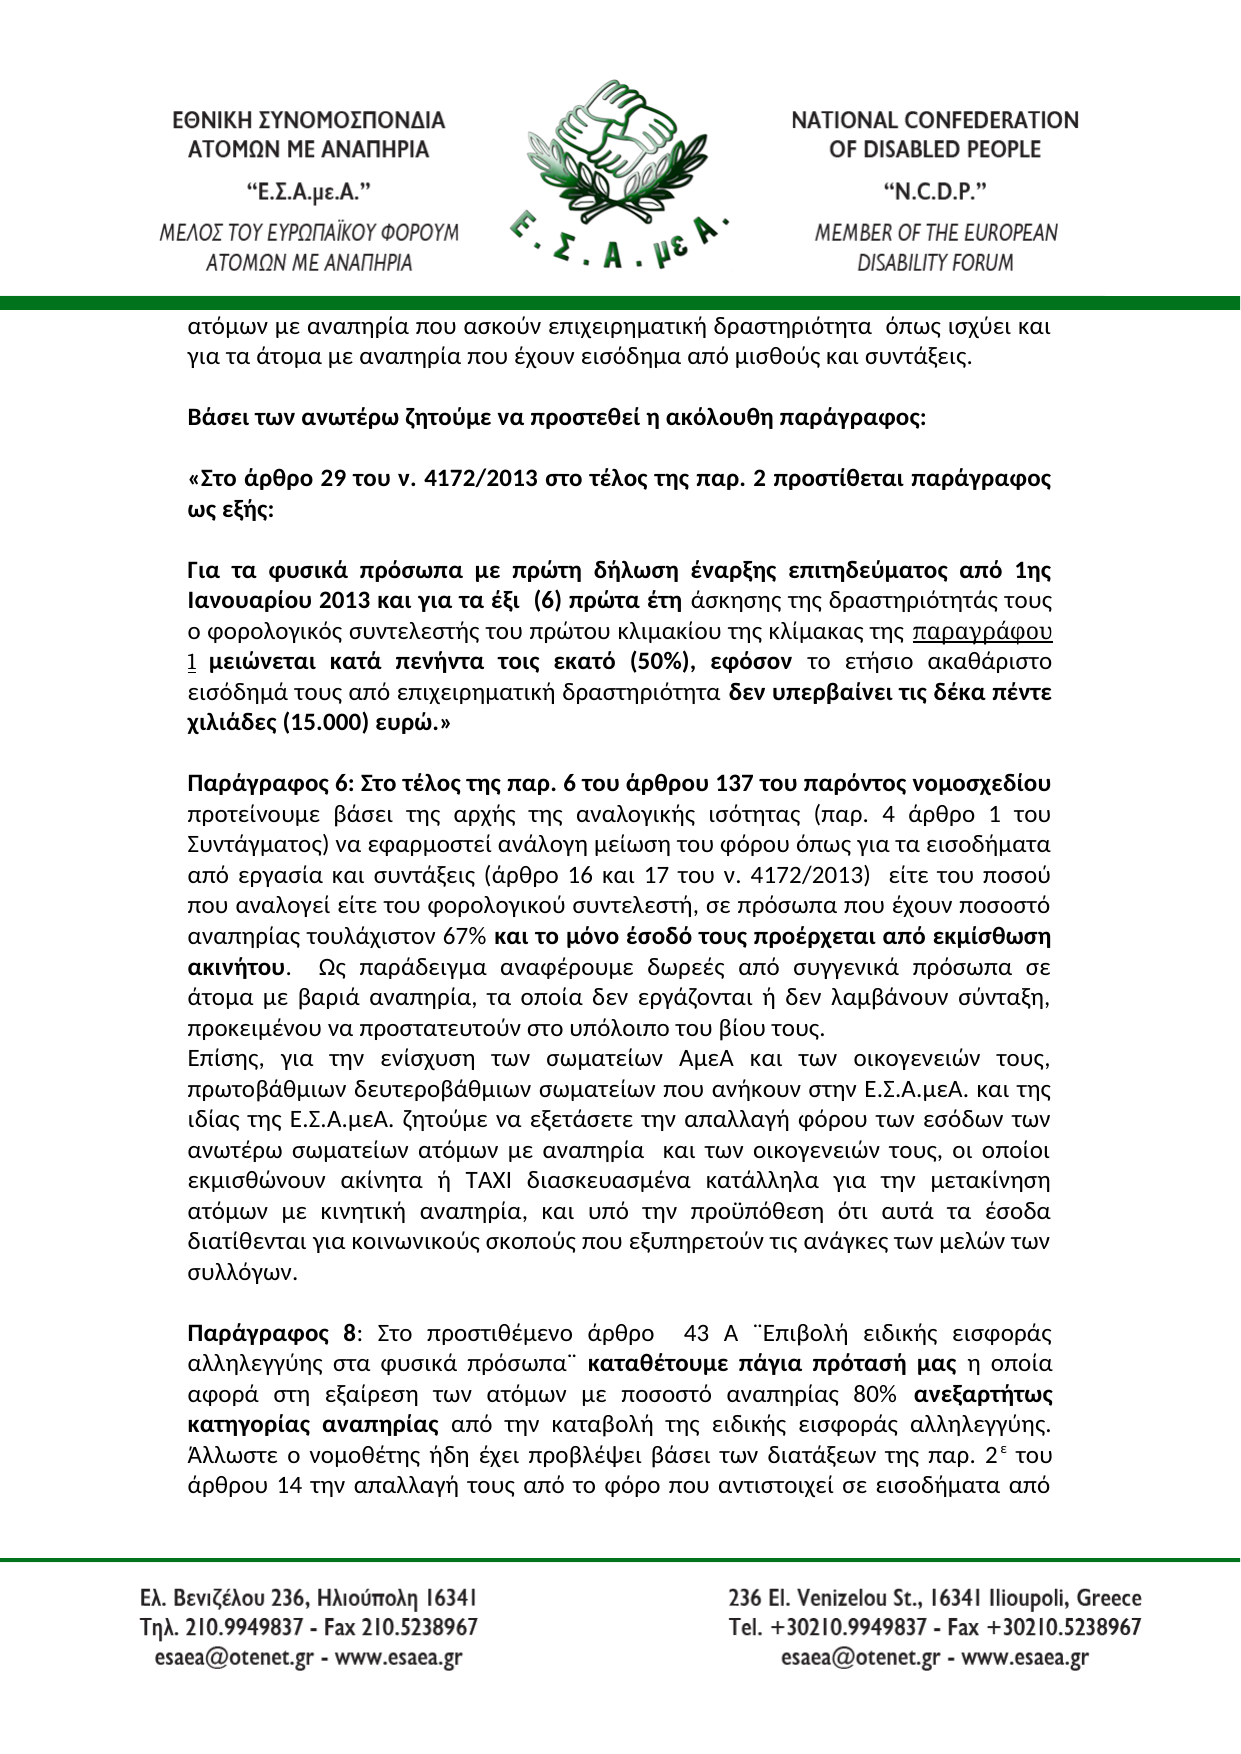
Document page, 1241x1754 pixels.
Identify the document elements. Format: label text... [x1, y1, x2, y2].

text «Στο άρθρο 29 του ν. 4172/2013 στο τέλος της παρ. 2 προστίθεται παράγραφος ως εξής: [187, 462, 1053, 523]
text Βάσει των ανωτέρω ζητούμε να προστεθεί η ακόλουθη παράγραφος: [187, 401, 1053, 432]
picture [0, 1558, 1241, 1681]
text Επίσης, για την ενίσχυση των σωματείων ΑμεΑ και των οικογενειών τους, πρωτοβάθμιων δευτεροβάθμιων σωματείων που ανήκουν στην Ε.Σ.Α.μεΑ. και της ιδίας της Ε.Σ.Α.μεΑ. ζητούμε να εξετάσετε την απαλλαγή φόρου των εσόδων των ανωτέρω σωματείων ατόμων με αναπηρία και των οικογενειών τους, οι οποίοι εκμισθώνουν ακίνητα ή ΤΑΧΙ διασκευασμένα κατάλληλα για την μετακίνηση ατόμων με κινητική αναπηρία, και υπό την προϋπόθεση ότι αυτά τα έσοδα διατίθενται για κοινωνικούς σκοπούς που εξυπηρετούν τις ανάγκες των μελών των συλλόγων. [187, 1042, 1053, 1286]
text Για τα φυσικά πρόσωπα με πρώτη δήλωση έναρξης επιτηδεύματος από 1ης Ιανουαρίου 2013 και για τα έξι (6) πρώτα έτη άσκησης της δραστηριότητάς τους ο φορολογικός συντελεστής του πρώτου κλιμακίου της κλίμακας της παραγράφου 1 μειώνεται κατά πενήντα τοις εκατό (50%), εφόσον το ετήσιο ακαθάριστο εισόδημά τους από επιχειρηματική δραστηριότητα δεν υπερβαίνει τις δέκα πέντε χιλιάδες (15.000) ευρώ.» [187, 554, 1053, 737]
text Παράγραφος 6: Στο τέλος της παρ. 6 του άρθρου 137 του παρόντος νομοσχεδίου προτείνουμε βάσει της αρχής της αναλογικής ισότητας (παρ. 4 άρθρο 1 του Συντάγματος) να εφαρμοστεί ανάλογη μείωση του φόρου όπως για τα εισοδήματα από εργασία και συντάξεις (άρθρο 16 και 17 του ν. 4172/2013) είτε του ποσού που αναλογεί είτε του φορολογικού συντελεστή, σε πρόσωπα που έχουν ποσοστό αναπηρίας τουλάχιστον 67% και το μόνο έσοδό τους προέρχεται από εκμίσθωση ακινήτου. Ως παράδειγμα αναφέρουμε δωρεές από συγγενικά πρόσωπα σε άτομα με βαριά αναπηρία, τα οποία δεν εργάζονται ή δεν λαμβάνουν σύνταξη, προκειμένου να προστατευτούν στο υπόλοιπο του βίου τους. [187, 768, 1053, 1042]
picture [0, 73, 1241, 310]
